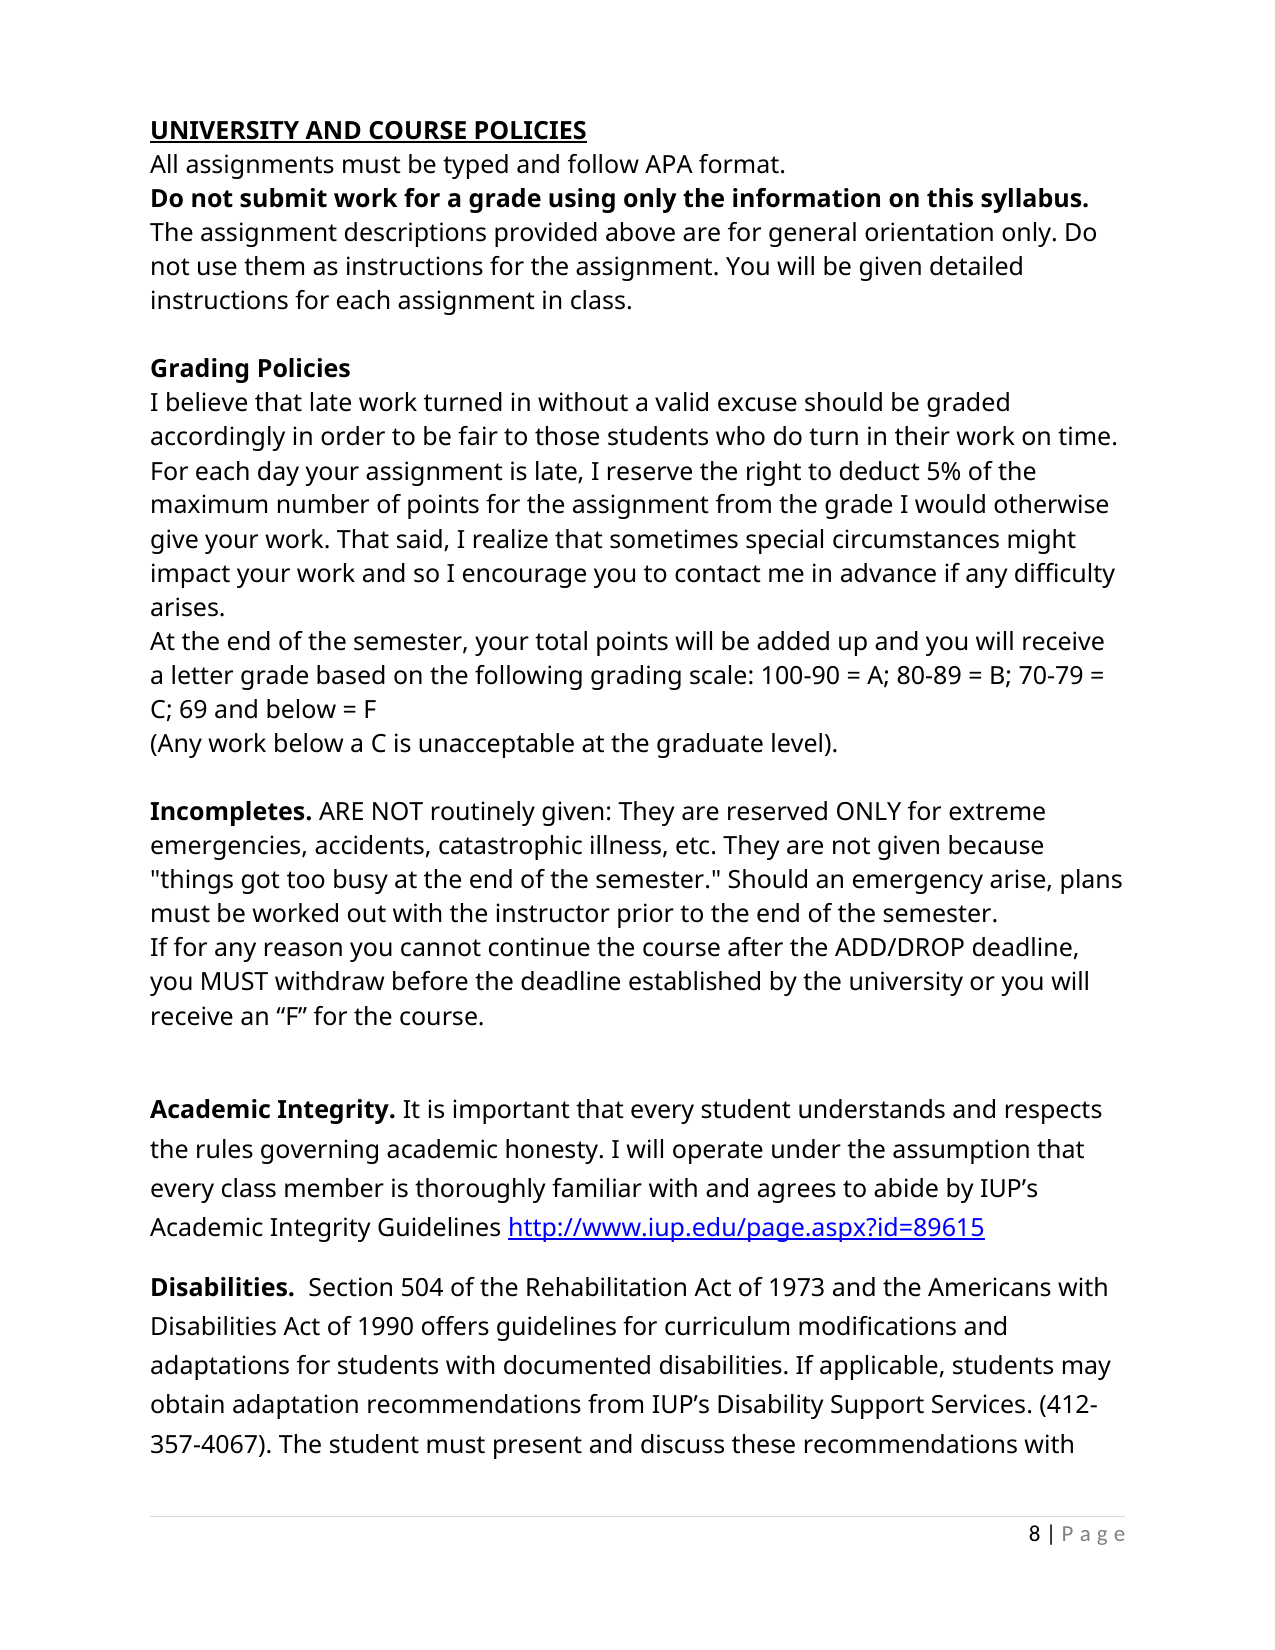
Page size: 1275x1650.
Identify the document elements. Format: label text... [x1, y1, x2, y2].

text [150, 1270, 1125, 1460]
text All assignments must be typed and follow APA format. [150, 147, 1125, 181]
text Do not submit work for a grade using only the information on this syllabus. The assignment descriptions provided above are for general orientation only. Do not use them as instructions for the assignment. You will be given detailed instructions for each assignment in class. [150, 181, 1125, 317]
text Grading Policies [150, 351, 1125, 385]
text Academic Integrity. It is important that every student understands and respects the rules governing academic honesty. I will operate under the assumption that every class member is thoroughly familiar with and agrees to abide by IUP’s Academic Integrity Guidelines http://www.iup.edu/page.aspx?id=89615 [150, 1092, 1125, 1244]
text I believe that late work turned in without a valid excuse should be graded accordingly in order to be fair to those students who do turn in their work on time. For each day your assignment is late, I reserve the right to deduct 5% of the maximum number of points for the assignment from the grade I would otherwise give your work. That said, I realize that sometimes special circumstances might impact your work and so I encourage you to contact me in advance if any difficulty arises. [150, 385, 1125, 623]
text If for any reason you cannot continue the course after the ADD/DROP deadline, you MUST withdraw before the deadline established by the university or you will receive an “F” for the course. [150, 930, 1125, 1032]
text UNIVERSITY AND COURSE POLICIES [150, 112, 1125, 147]
text Incompletes. ARE NOT routinely given: They are reserved ONLY for extreme emergencies, accidents, catastrophic illness, etc. They are not given because "things got too busy at the end of the semester." Should an emergency arise, plans must be worked out with the instructor prior to the end of the semester. [150, 794, 1125, 930]
text (Any work below a C is unacceptable at the graduate level). [150, 726, 1125, 760]
text At the end of the semester, your total points will be added up and you will receive a letter grade based on the following grading scale: 100-90 = A; 80-89 = B; 70-79 = C; 69 and below = F [150, 623, 1125, 726]
